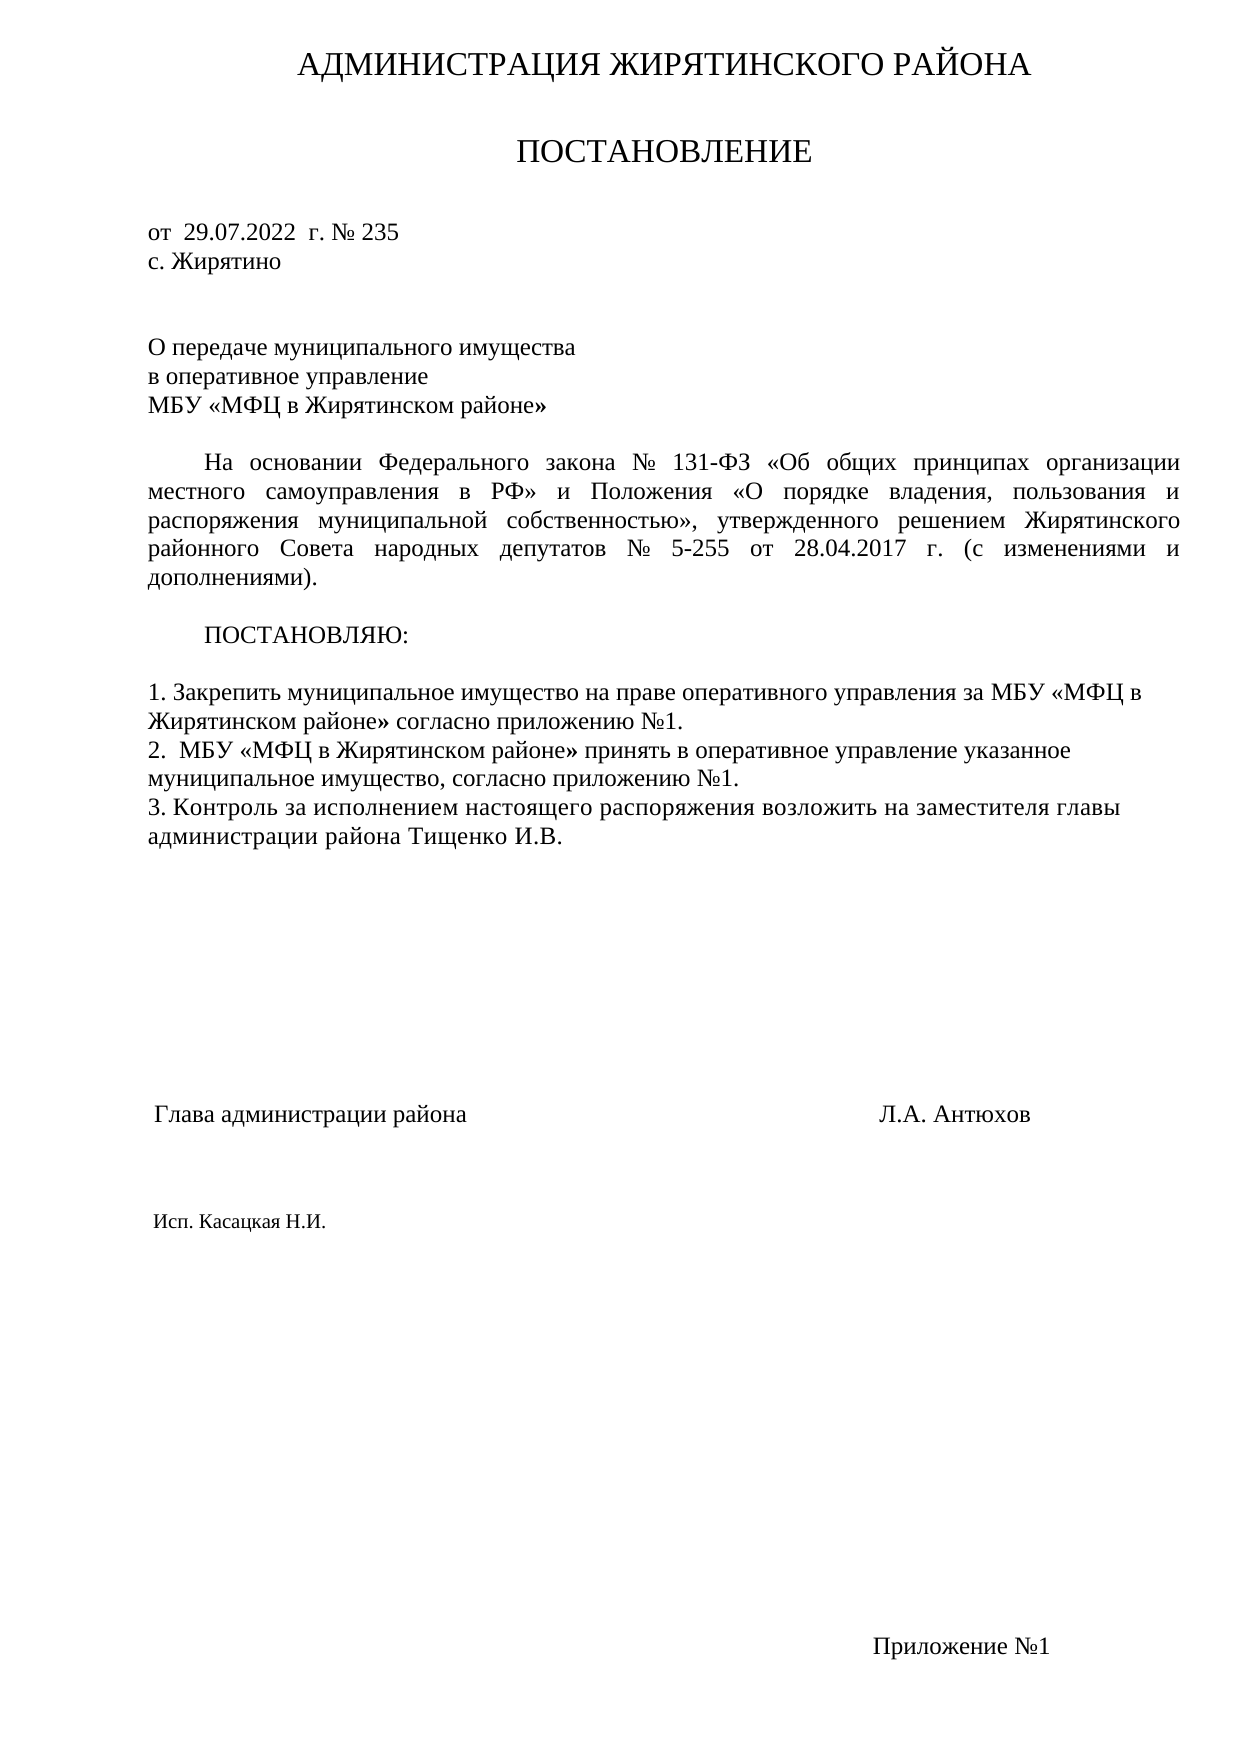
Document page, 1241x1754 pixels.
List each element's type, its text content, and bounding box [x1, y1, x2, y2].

text На основании Федерального закона № 131-ФЗ «Об общих принципах организации местного самоуправления в РФ» и Положения «О порядке владения, пользования и распоряжения муниципальной собственностью», утвержденного решением Жирятинского районного Совета народных депутатов № 5-255 от 28.04.2017 г. (с изменениями и дополнениями). [148, 447, 1181, 591]
text О передаче муниципального имущества [148, 332, 1181, 361]
text Приложение №1 [148, 1631, 1181, 1660]
text Исп. Касацкая Н.И. [148, 1209, 1181, 1233]
subtitle ПОСТАНОВЛЕНИЕ [148, 131, 1181, 169]
text Глава администрации района Л.А. Антюхов [148, 1099, 1181, 1128]
text ПОСТАНОВЛЯЮ: [148, 620, 1181, 648]
text от 29.07.2022 г. № 235 [148, 217, 1181, 246]
text 3. Контроль за исполнением настоящего распоряжения возложить на заместителя главы администрации района Тищенко И.В. [148, 792, 1181, 850]
text 1. Закрепить муниципальное имущество на праве оперативного управления за МБУ «МФЦ в Жирятинском районе» согласно приложению №1. [148, 677, 1181, 735]
text в оперативное управление [148, 361, 1181, 390]
text с. Жирятино [148, 246, 1181, 275]
title АДМИНИСТРАЦИЯ ЖИРЯТИНСКОГО РАЙОНА [148, 44, 1181, 83]
text 2. МБУ «МФЦ в Жирятинском районе» принять в оперативное управление указанное муниципальное имущество, согласно приложению №1. [148, 735, 1181, 792]
text МБУ «МФЦ в Жирятинском районе» [148, 390, 1181, 418]
